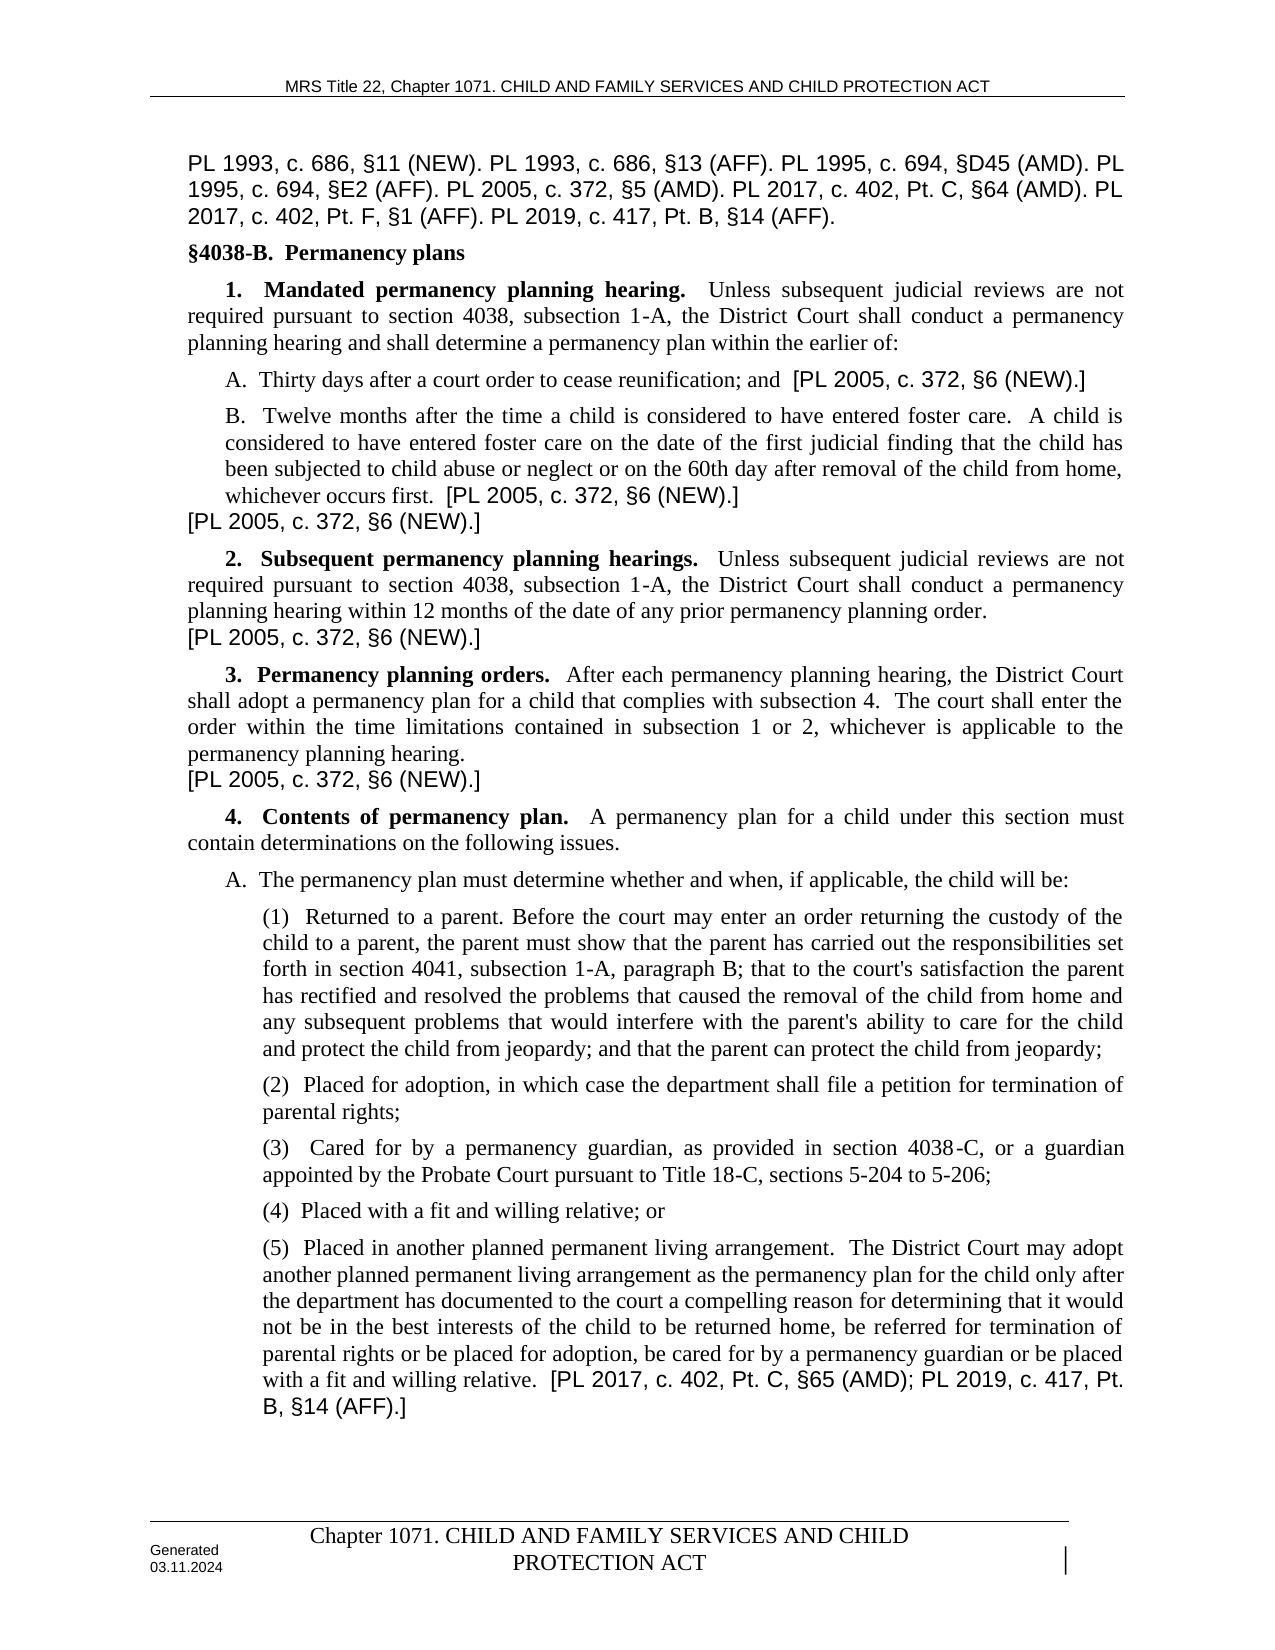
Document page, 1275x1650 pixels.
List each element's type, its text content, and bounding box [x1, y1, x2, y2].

text 1. Mandated permanency planning hearing. Unless subsequent judicial reviews are not required pursuant to section 4038, subsection 1‑A, the District Court shall conduct a permanency planning hearing and shall determine a permanency plan within the earlier of: [187, 276, 1125, 355]
text (4) Placed with a fit and willing relative; or [262, 1198, 1125, 1224]
text [PL 2005, c. 372, §6 (NEW).] [187, 508, 1125, 534]
text (1) Returned to a parent. Before the court may enter an order returning the custody of the child to a parent, the parent must show that the parent has carried out the responsibilities set forth in section 4041, subsection 1‑A, paragraph B; that to the court's satisfaction the parent has rectified and resolved the problems that caused the removal of the child from home and any subsequent problems that would interfere with the parent's ability to care for the child and protect the child from jeopardy; and that the parent can protect the child from jeopardy; [262, 903, 1125, 1061]
text 3. Permanency planning orders. After each permanency planning hearing, the District Court shall adopt a permanency plan for a child that complies with subsection 4. The court shall enter the order within the time limitations contained in subsection 1 or 2, whichever is applicable to the permanency planning hearing. [187, 661, 1125, 766]
text A. The permanency plan must determine whether and when, if applicable, the child will be: [225, 866, 1125, 892]
text 2. Subsequent permanency planning hearings. Unless subsequent judicial reviews are not required pursuant to section 4038, subsection 1‑A, the District Court shall conduct a permanency planning hearing within 12 months of the date of any prior permanency planning order. [187, 545, 1125, 624]
text (5) Placed in another planned permanent living arrangement. The District Court may adopt another planned permanent living arrangement as the permanency plan for the child only after the department has documented to the court a compelling reason for determining that it would not be in the best interests of the child to be returned home, be referred for termination of parental rights or be placed for adoption, be cared for by a permanency guardian or be placed with a fit and willing relative. [PL 2017, c. 402, Pt. C, §65 (AMD); PL 2019, c. 417, Pt. B, §14 (AFF).] [262, 1234, 1125, 1419]
text A. Thirty days after a court order to cease reunification; and [PL 2005, c. 372, §6 (NEW).] [225, 366, 1125, 392]
text (3) Cared for by a permanency guardian, as provided in section 4038‑C, or a guardian appointed by the Probate Court pursuant to Title 18‑C, sections 5‑204 to 5‑206; [262, 1134, 1125, 1187]
text §4038-B. Permanency plans [187, 239, 1125, 266]
text [PL 2005, c. 372, §6 (NEW).] [187, 624, 1125, 650]
text 4. Contents of permanency plan. A permanency plan for a child under this section must contain determinations on the following issues. [187, 803, 1125, 856]
text PL 1993, c. 686, §11 (NEW). PL 1993, c. 686, §13 (AFF). PL 1995, c. 694, §D45 (AMD). PL 1995, c. 694, §E2 (AFF). PL 2005, c. 372, §5 (AMD). PL 2017, c. 402, Pt. C, §64 (AMD). PL 2017, c. 402, Pt. F, §1 (AFF). PL 2019, c. 417, Pt. B, §14 (AFF). [187, 150, 1125, 229]
text [PL 2005, c. 372, §6 (NEW).] [187, 766, 1125, 792]
text B. Twelve months after the time a child is considered to have entered foster care. A child is considered to have entered foster care on the date of the first judicial finding that the child has been subjected to child abuse or neglect or on the 60th day after removal of the child from home, whichever occurs first. [PL 2005, c. 372, §6 (NEW).] [225, 403, 1125, 508]
text (2) Placed for adoption, in which case the department shall file a petition for termination of parental rights; [262, 1071, 1125, 1124]
